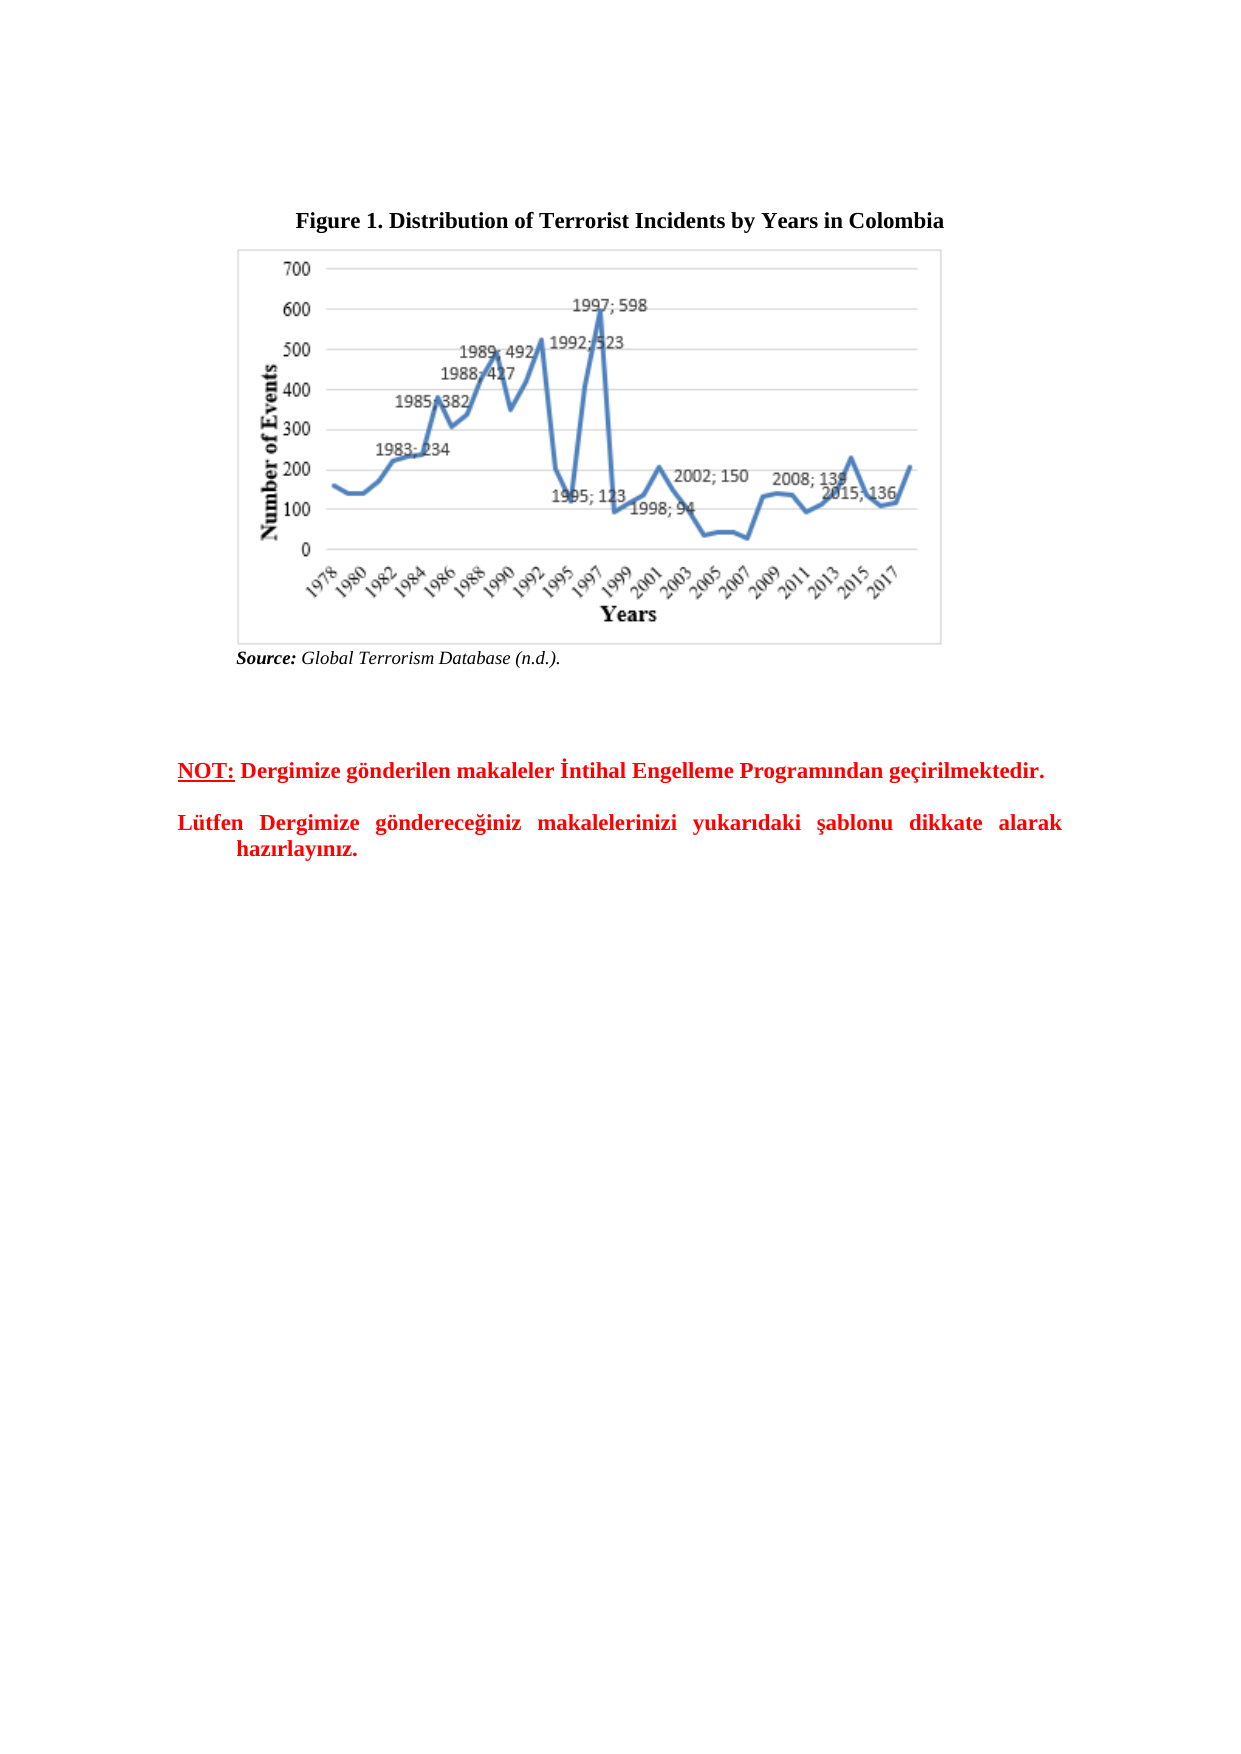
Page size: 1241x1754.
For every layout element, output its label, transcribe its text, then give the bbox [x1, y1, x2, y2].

text Lütfen Dergimize göndereceğiniz makalelerinizi yukarıdaki şablonu dikkate alarak hazırlayınız. [177, 810, 1063, 861]
picture [236, 245, 944, 648]
text Source: Global Terrorism Database (n.d.). [236, 647, 974, 669]
text NOT: Dergimize gönderilen makaleler İntihal Engelleme Programından geçirilmektedir. [177, 757, 1063, 784]
text Figure 1. Distribution of Terrorist Incidents by Years in Colombia [177, 207, 1063, 233]
